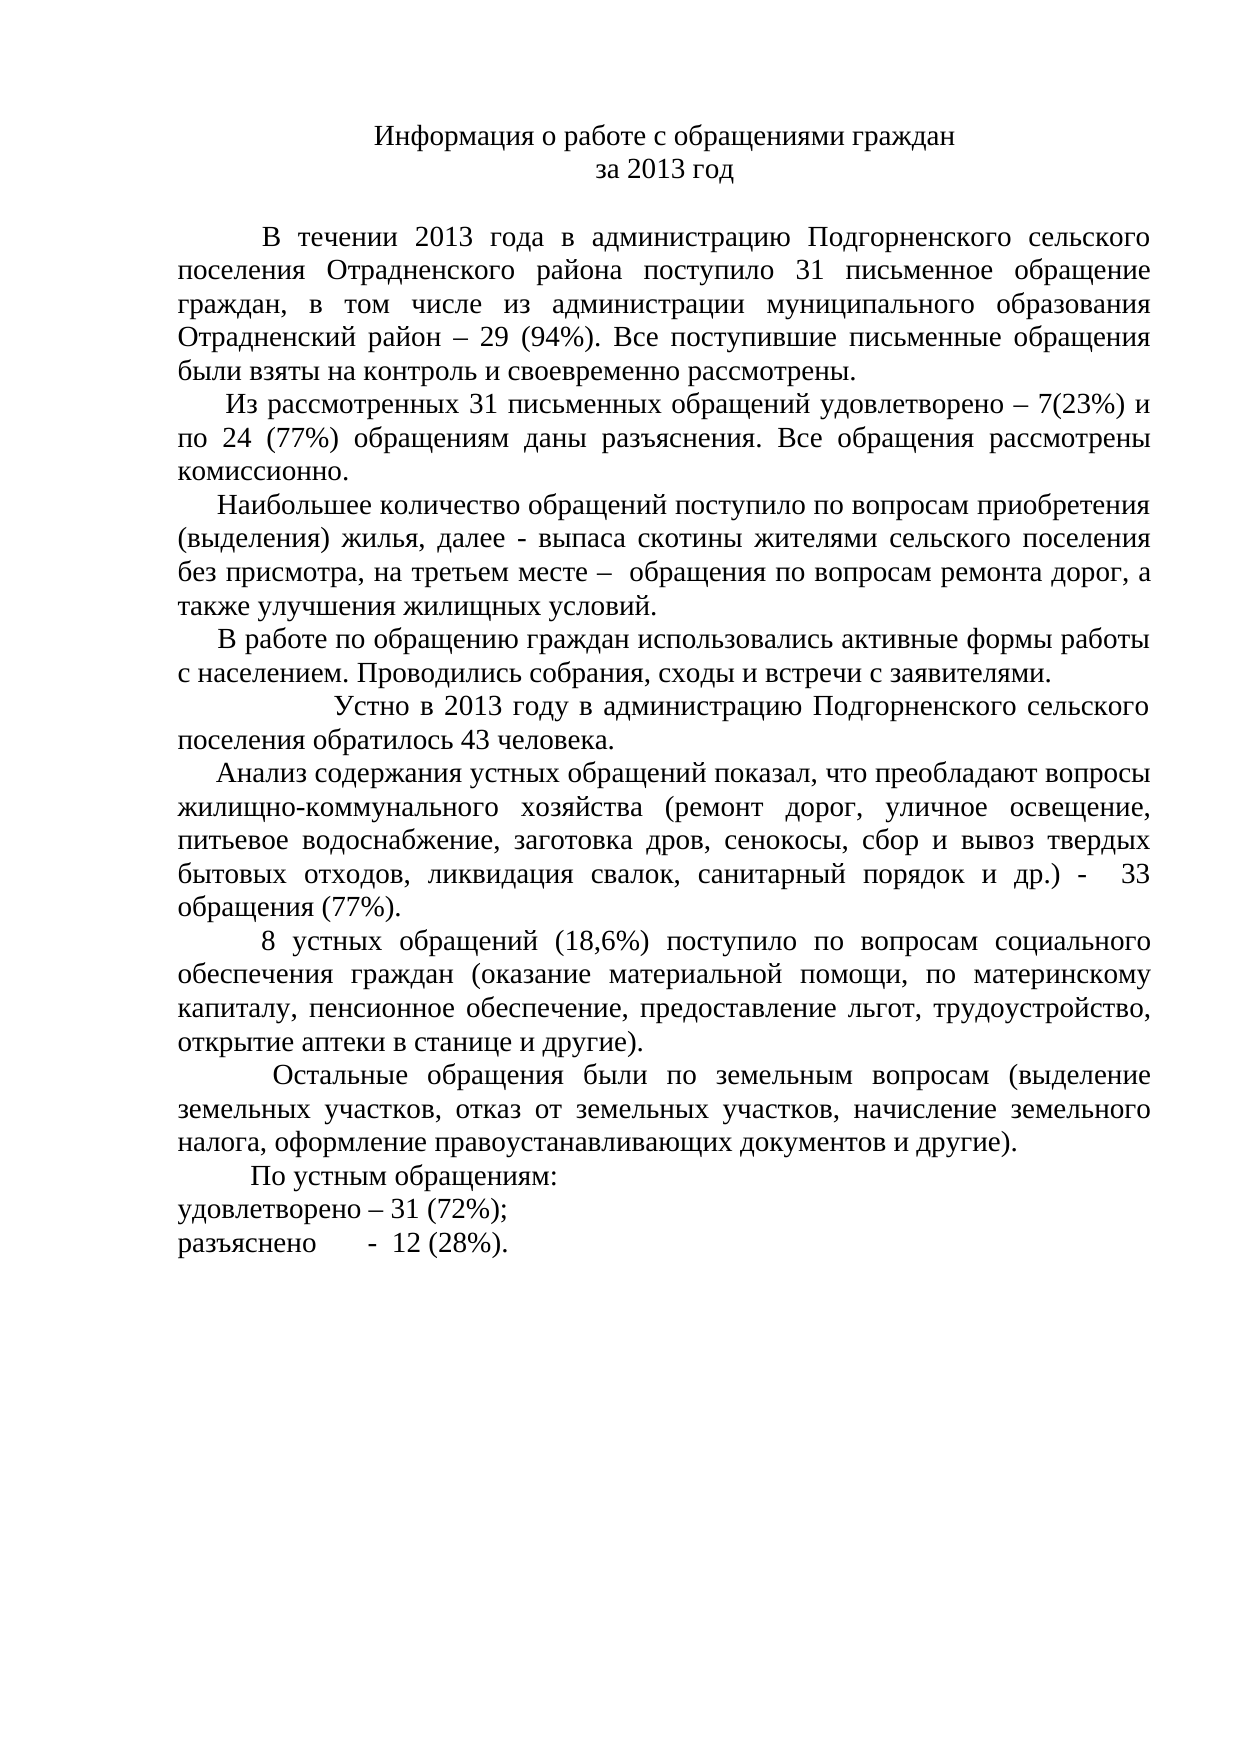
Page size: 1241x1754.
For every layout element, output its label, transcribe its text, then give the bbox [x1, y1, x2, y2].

text Из рассмотренных 31 письменных обращений удовлетворено – 7(23%) и по 24 (77%) обращениям даны разъяснения. Все обращения рассмотрены комиссионно. [177, 386, 1152, 487]
text Наибольшее количество обращений поступило по вопросам приобретения (выделения) жилья, далее - выпаса скотины жителями сельского поселения без присмотра, на третьем месте – обращения по вопросам ремонта дорог, а также улучшения жилищных условий. [177, 487, 1152, 621]
text удовлетворено – 31 (72%); [177, 1191, 1152, 1225]
text По устным обращениям: [177, 1158, 1152, 1191]
text 8 устных обращений (18,6%) поступило по вопросам социального обеспечения граждан (оказание материальной помощи, по материнскому капиталу, пенсионное обеспечение, предоставление льгот, трудоустройство, открытие аптеки в станице и другие). [177, 923, 1152, 1057]
text В течении 2013 года в администрацию Подгорненского сельского поселения Отрадненского района поступило 31 письменное обращение граждан, в том числе из администрации муниципального образования Отрадненский район – 29 (94%). Все поступившие письменные обращения были взяты на контроль и своевременно рассмотрены. [177, 219, 1152, 386]
text Информация о работе с обращениями граждан [177, 118, 1152, 152]
text В работе по обращению граждан использовались активные формы работы с населением. Проводились собрания, сходы и встречи с заявителями. [177, 621, 1152, 688]
text за 2013 год [177, 152, 1152, 185]
text Анализ содержания устных обращений показал, что преобладают вопросы жилищно-коммунального хозяйства (ремонт дорог, уличное освещение, питьевое водоснабжение, заготовка дров, сенокосы, сбор и вывоз твердых бытовых отходов, ликвидация свалок, санитарный порядок и др.) - 33 обращения (77%). [177, 755, 1152, 923]
text Устно в 2013 году в администрацию Подгорненского сельского поселения обратилось 43 человека. [177, 688, 1152, 755]
text Остальные обращения были по земельным вопросам (выделение земельных участков, отказ от земельных участков, начисление земельного налога, оформление правоустанавливающих документов и другие). [177, 1057, 1152, 1158]
text разъяснено - 12 (28%). [177, 1225, 1152, 1258]
